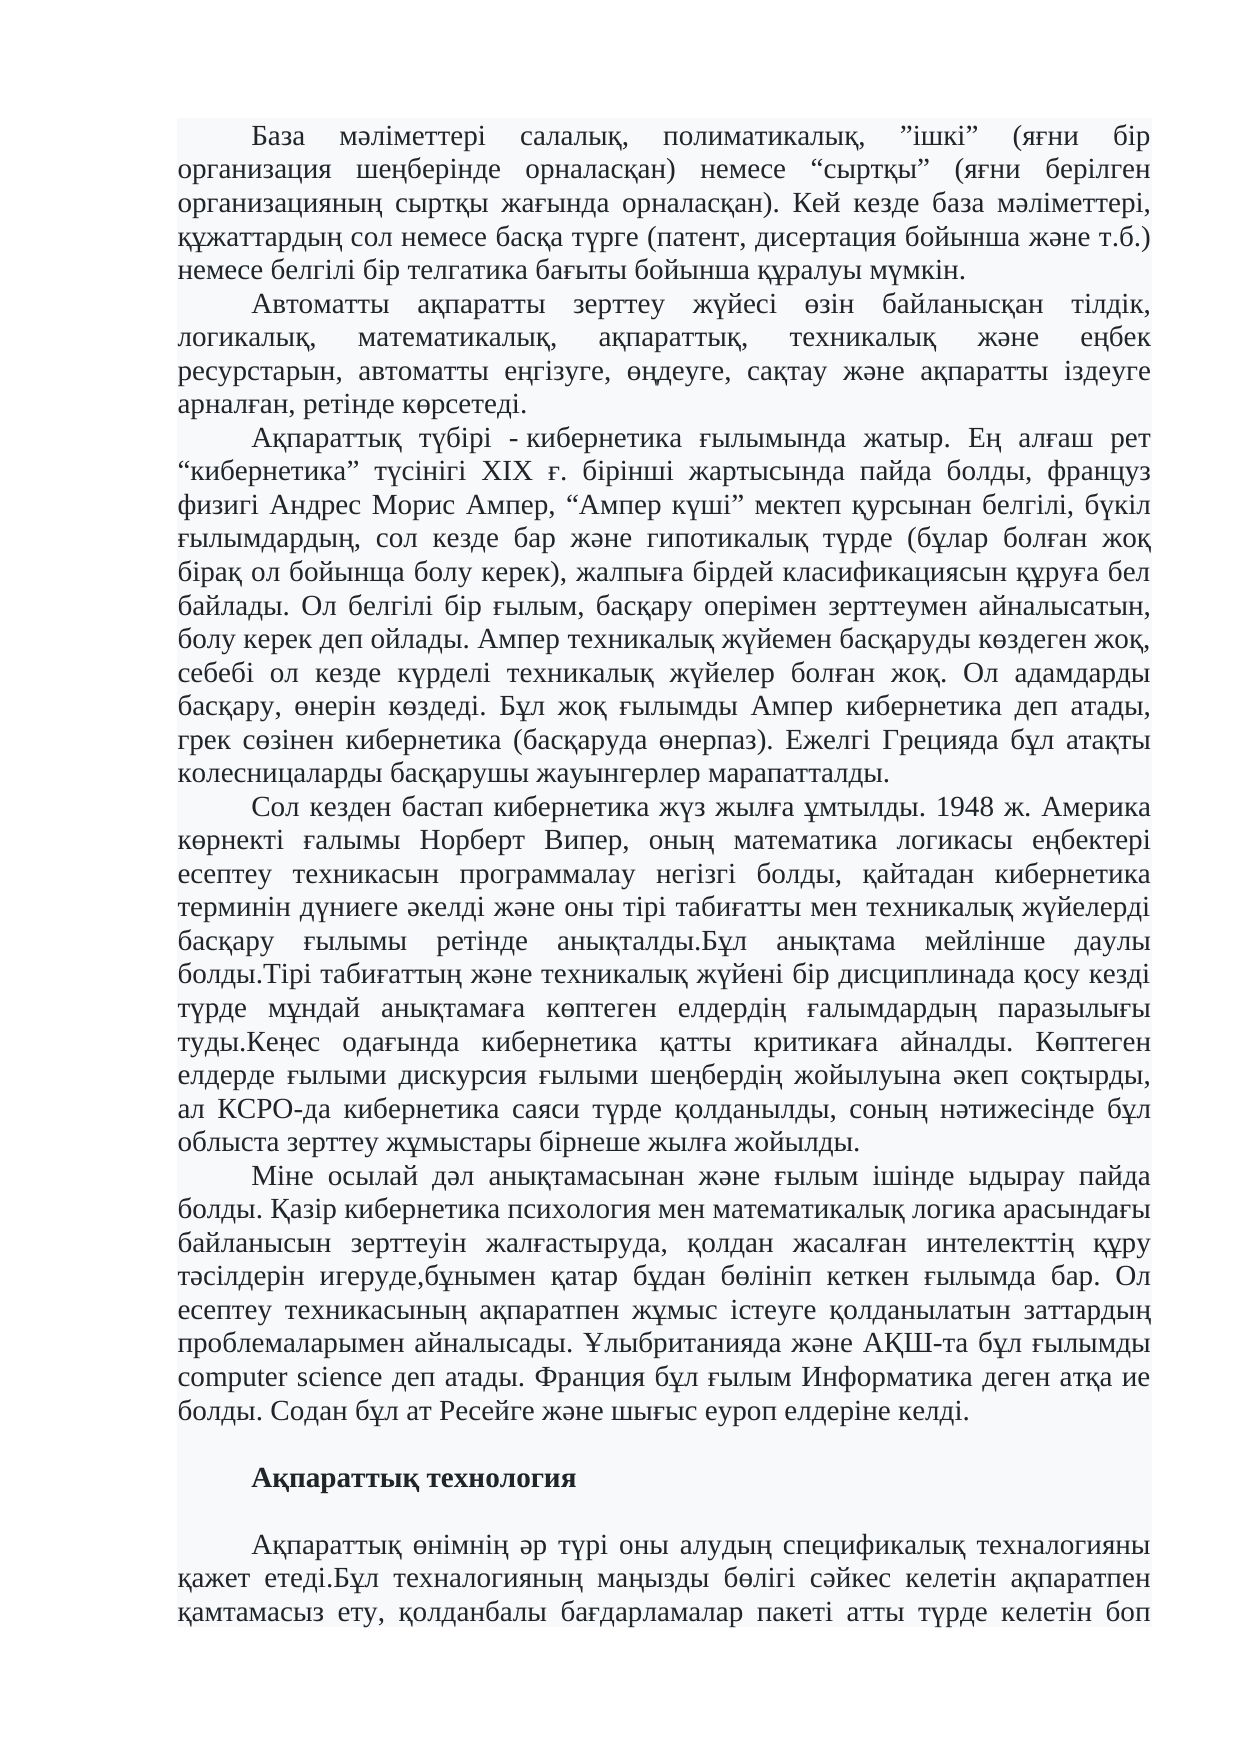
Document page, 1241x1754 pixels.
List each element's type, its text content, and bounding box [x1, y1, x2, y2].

text Ақпараттық технология [177, 1460, 1152, 1493]
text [177, 1527, 1152, 1627]
text Автоматты ақпаратты зерттеу жүйесі өзін байланысқан тілдік, логикалық, математикалық, ақпараттық, техникалық және еңбек ресурстарын, автоматты еңгізуге, өңдеуге, сақтау және ақпаратты іздеуге арналған, ретінде көрсетеді. [177, 286, 1152, 420]
text Міне осылай дәл анықтамасынан және ғылым ішінде ыдырау пайда болды. Қазір кибернетика психология мен математикалық логика арасындағы байланысын зерттеуін жалғастыруда, қолдан жасалған интелекттің құру тәсілдерін игеруде,бұнымен қатар бұдан бөлініп кеткен ғылымда бар. Ол есептеу техникасының ақпаратпен жұмыс істеуге қолданылатын заттардың проблемаларымен айналысады. Ұлыбританияда және АҚШ-та бұл ғылымды computer science деп атады. Франция бұл ғылым Информатика деген атқа ие болды. Содан бұл ат Ресейге және шығыс еуроп елдеріне келді. [177, 1158, 1152, 1426]
text Сол кезден бастап кибернетика жүз жылға ұмтылды. 1948 ж. Америка көрнекті ғалымы Норберт Випер, оның математика логикасы еңбектері есептеу техникасын программалау негізгі болды, қайтадан кибернетика терминін дүниеге әкелді және оны тірі табиғатты мен техникалық жүйелерді басқару ғылымы ретінде анықталды.Бұл анықтама мейлінше даулы болды.Тірі табиғаттың және техникалық жүйені бір дисциплинада қосу кезді түрде мұндай анықтамаға көптеген елдердің ғалымдардың паразылығы туды.Кеңес одағында кибернетика қатты критикаға айналды. Көптеген елдерде ғылыми дискурсия ғылыми шеңбердің жойылуына әкеп соқтырды, ал КСРО-да кибернетика саяси түрде қолданылды, соның нәтижесінде бұл облыста зерттеу жұмыстары бірнеше жылға жойылды. [177, 789, 1152, 1158]
text Ақпараттық түбірі - кибернетика ғылымында жатыр. Ең алғаш рет “кибернетика” түсінігі XIX ғ. бірінші жартысында пайда болды, француз физигі Андрес Морис Ампер, “Ампер күші” мектеп қурсынан белгілі, бүкіл ғылымдардың, сол кезде бар және гипотикалық түрде (бұлар болған жоқ бірақ ол бойынща болу керек), жалпыға бірдей класификациясын құруға бел байлады. Ол белгілі бір ғылым, басқару оперімен зерттеумен айналысатын, болу керек деп ойлады. Ампер техникалық жүйемен басқаруды көздеген жоқ, себебі ол кезде күрделі техникалық жүйелер болған жоқ. Ол адамдарды басқару, өнерін көздеді. Бұл жоқ ғылымды Ампер кибернетика деп атады, грек сөзінен кибернетика (басқаруда өнерпаз). Ежелгі Грецияда бұл атақты колесницаларды басқарушы жауынгерлер марапатталды. [177, 420, 1152, 789]
text База мәліметтері салалық, полиматикалық, ”ішкі” (яғни бір организация шеңберінде орналасқан) немесе “сыртқы” (яғни берілген организацияның сыртқы жағында орналасқан). Кей кезде база мәліметтері, құжаттардың сол немесе басқа түрге (патент, дисертация бойынша және т.б.) немесе белгілі бір телгатика бағыты бойынша құралуы мүмкін. [177, 118, 1152, 286]
